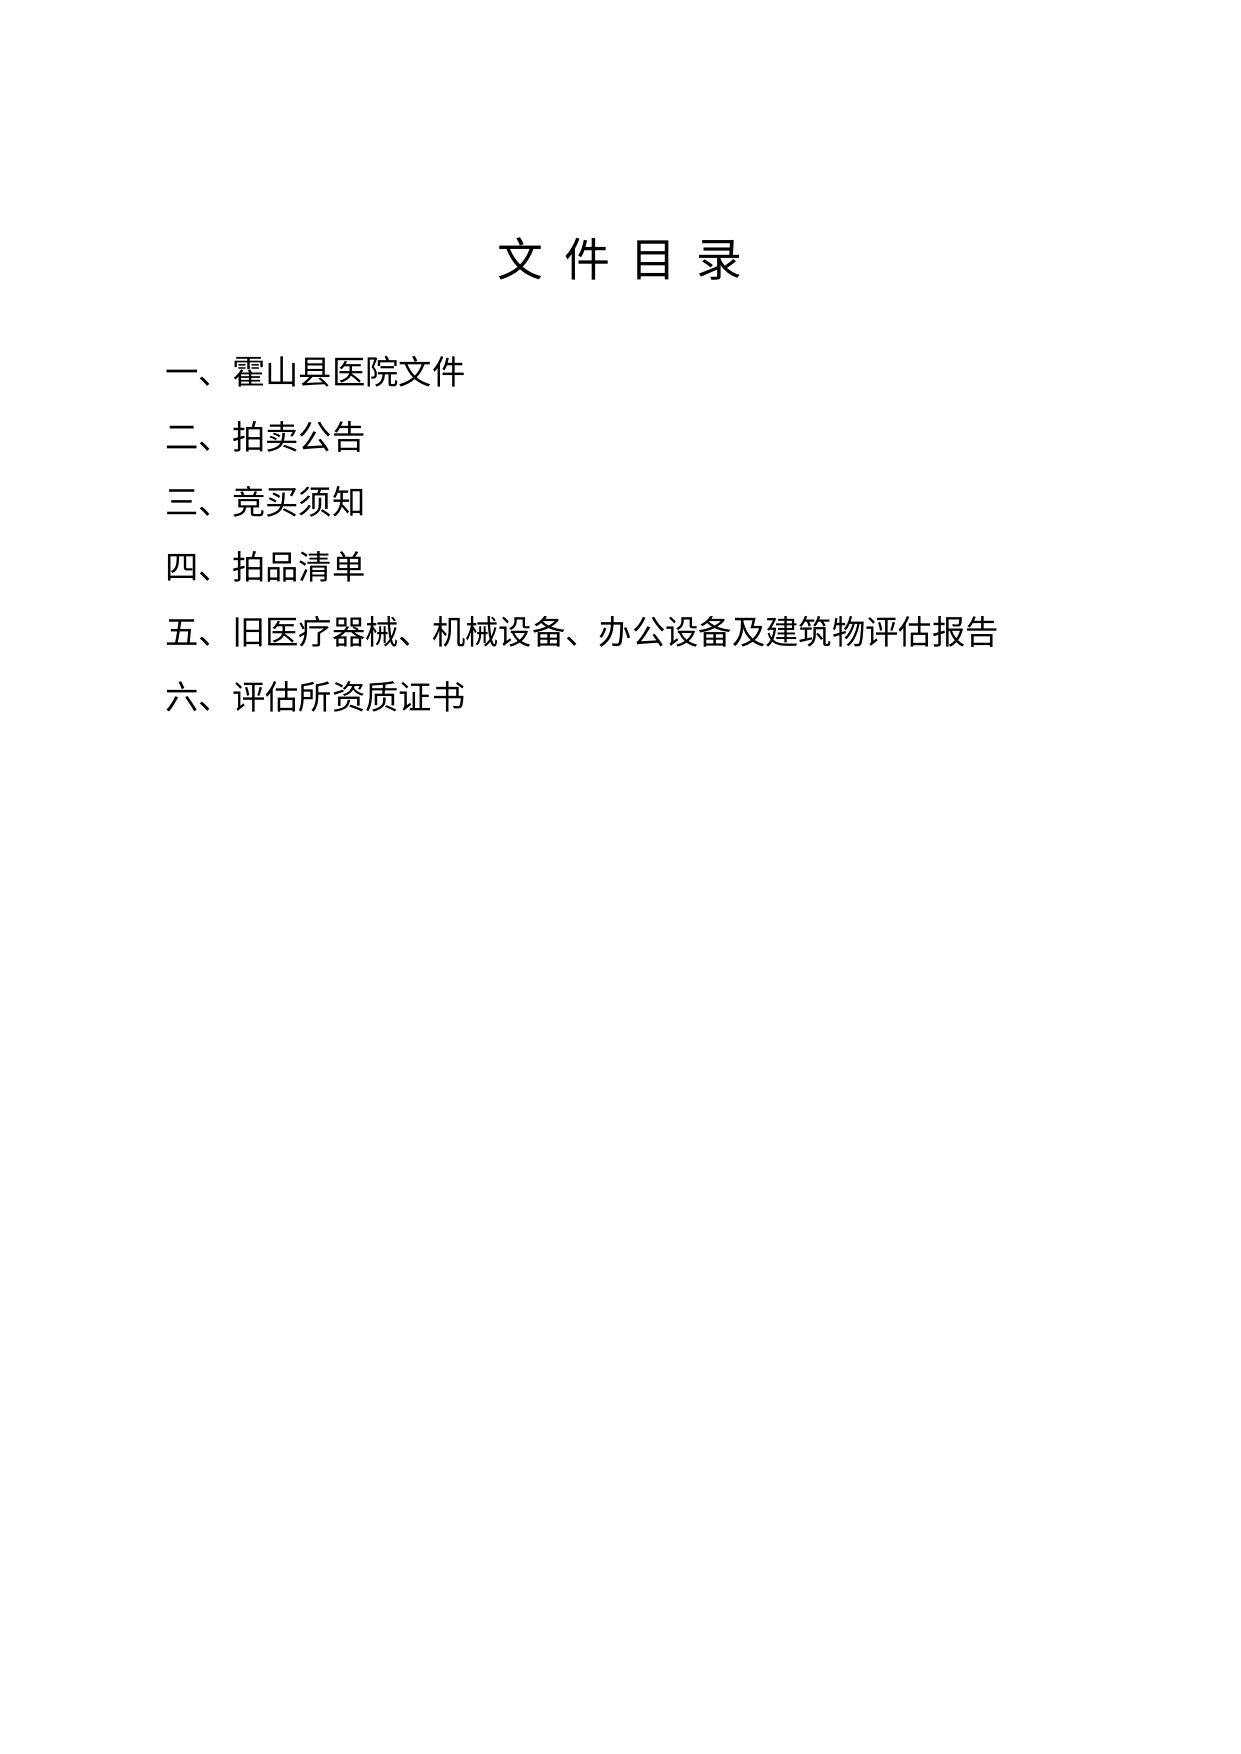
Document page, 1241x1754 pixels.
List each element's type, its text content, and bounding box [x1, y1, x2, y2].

text 一、霍山县医院文件 [136, 338, 1104, 403]
text 五、旧医疗器械、机械设备、办公设备及建筑物评估报告 [136, 598, 1104, 663]
text 三、竞买须知 [136, 468, 1104, 533]
text 六、评估所资质证书 [136, 663, 1104, 728]
text 二、拍卖公告 [136, 403, 1104, 468]
text 文 件 目 录 [136, 208, 1104, 305]
text 四、拍品清单 [136, 533, 1104, 598]
